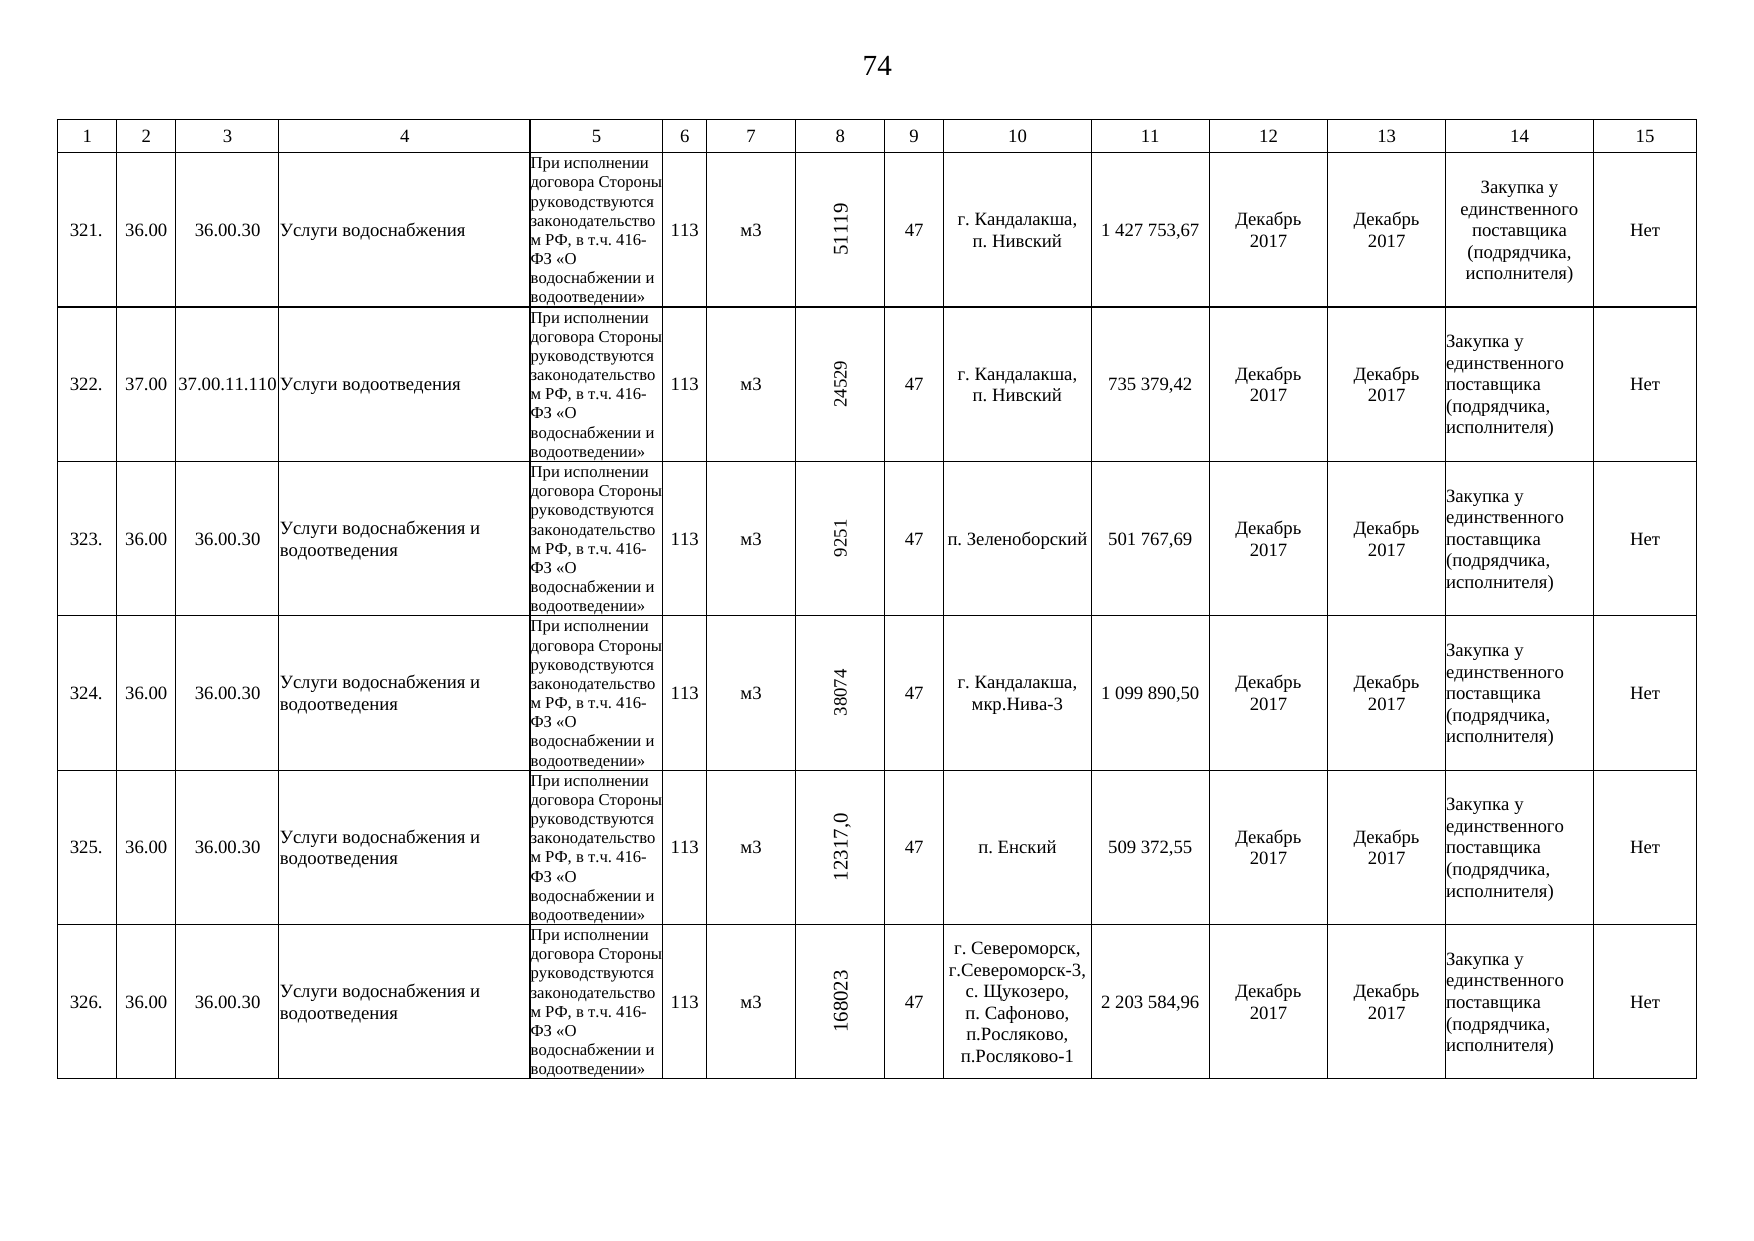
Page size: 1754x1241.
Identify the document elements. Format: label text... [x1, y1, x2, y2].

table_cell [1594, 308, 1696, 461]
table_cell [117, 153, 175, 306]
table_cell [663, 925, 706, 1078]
table_header 9 [885, 120, 943, 152]
table_header 10 [944, 120, 1091, 152]
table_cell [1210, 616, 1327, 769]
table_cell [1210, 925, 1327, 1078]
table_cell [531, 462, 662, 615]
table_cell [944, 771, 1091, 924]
table_header 4 [279, 120, 529, 152]
table_header 7 [707, 120, 795, 152]
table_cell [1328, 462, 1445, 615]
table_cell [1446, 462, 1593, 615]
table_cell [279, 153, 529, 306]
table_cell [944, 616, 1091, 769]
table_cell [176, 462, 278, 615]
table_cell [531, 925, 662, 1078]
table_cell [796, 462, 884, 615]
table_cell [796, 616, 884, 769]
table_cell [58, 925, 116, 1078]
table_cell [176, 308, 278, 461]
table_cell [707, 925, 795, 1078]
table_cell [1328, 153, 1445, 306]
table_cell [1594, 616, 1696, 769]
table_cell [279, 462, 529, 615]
table_header 6 [663, 120, 706, 152]
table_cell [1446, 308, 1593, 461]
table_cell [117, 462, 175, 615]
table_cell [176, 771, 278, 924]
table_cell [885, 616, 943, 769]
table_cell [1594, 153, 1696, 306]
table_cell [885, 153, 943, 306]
table_header 2 [117, 120, 175, 152]
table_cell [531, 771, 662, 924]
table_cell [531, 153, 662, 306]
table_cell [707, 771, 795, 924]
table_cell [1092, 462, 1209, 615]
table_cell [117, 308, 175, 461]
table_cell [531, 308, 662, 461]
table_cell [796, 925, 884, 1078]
table_header 15 [1594, 120, 1696, 152]
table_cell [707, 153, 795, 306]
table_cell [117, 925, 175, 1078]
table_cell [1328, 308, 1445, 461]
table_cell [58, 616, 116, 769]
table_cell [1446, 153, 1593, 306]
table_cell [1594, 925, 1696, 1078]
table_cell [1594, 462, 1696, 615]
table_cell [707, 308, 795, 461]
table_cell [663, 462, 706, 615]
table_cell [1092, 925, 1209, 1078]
table_header 13 [1328, 120, 1445, 152]
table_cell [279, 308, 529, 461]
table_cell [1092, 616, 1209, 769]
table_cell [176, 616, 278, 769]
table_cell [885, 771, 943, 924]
table_header 3 [176, 120, 278, 152]
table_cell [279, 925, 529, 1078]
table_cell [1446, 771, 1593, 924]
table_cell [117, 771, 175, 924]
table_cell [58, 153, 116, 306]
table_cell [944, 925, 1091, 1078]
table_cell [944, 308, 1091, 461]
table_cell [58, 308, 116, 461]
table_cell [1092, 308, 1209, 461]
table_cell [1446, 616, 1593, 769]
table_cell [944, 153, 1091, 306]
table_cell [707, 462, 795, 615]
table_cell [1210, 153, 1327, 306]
table_header 11 [1092, 120, 1209, 152]
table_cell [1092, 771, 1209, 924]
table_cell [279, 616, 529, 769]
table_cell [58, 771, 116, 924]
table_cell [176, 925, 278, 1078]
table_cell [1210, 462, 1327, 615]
table_header 8 [796, 120, 884, 152]
table_header 14 [1446, 120, 1593, 152]
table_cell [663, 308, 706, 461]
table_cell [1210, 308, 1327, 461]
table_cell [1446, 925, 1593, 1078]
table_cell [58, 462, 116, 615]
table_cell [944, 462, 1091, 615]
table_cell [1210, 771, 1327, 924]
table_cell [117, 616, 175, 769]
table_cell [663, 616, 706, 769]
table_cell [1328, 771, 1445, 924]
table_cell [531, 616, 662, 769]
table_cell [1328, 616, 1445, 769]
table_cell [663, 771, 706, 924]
table_header 1 [58, 120, 116, 152]
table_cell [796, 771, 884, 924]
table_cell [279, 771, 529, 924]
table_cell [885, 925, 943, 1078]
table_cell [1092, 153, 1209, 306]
table_header 12 [1210, 120, 1327, 152]
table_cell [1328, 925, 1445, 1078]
table_header 5 [531, 120, 662, 152]
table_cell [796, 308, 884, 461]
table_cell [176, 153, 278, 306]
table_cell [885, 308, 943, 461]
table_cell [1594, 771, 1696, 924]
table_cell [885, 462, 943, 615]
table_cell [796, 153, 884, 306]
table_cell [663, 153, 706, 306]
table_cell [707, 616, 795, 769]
